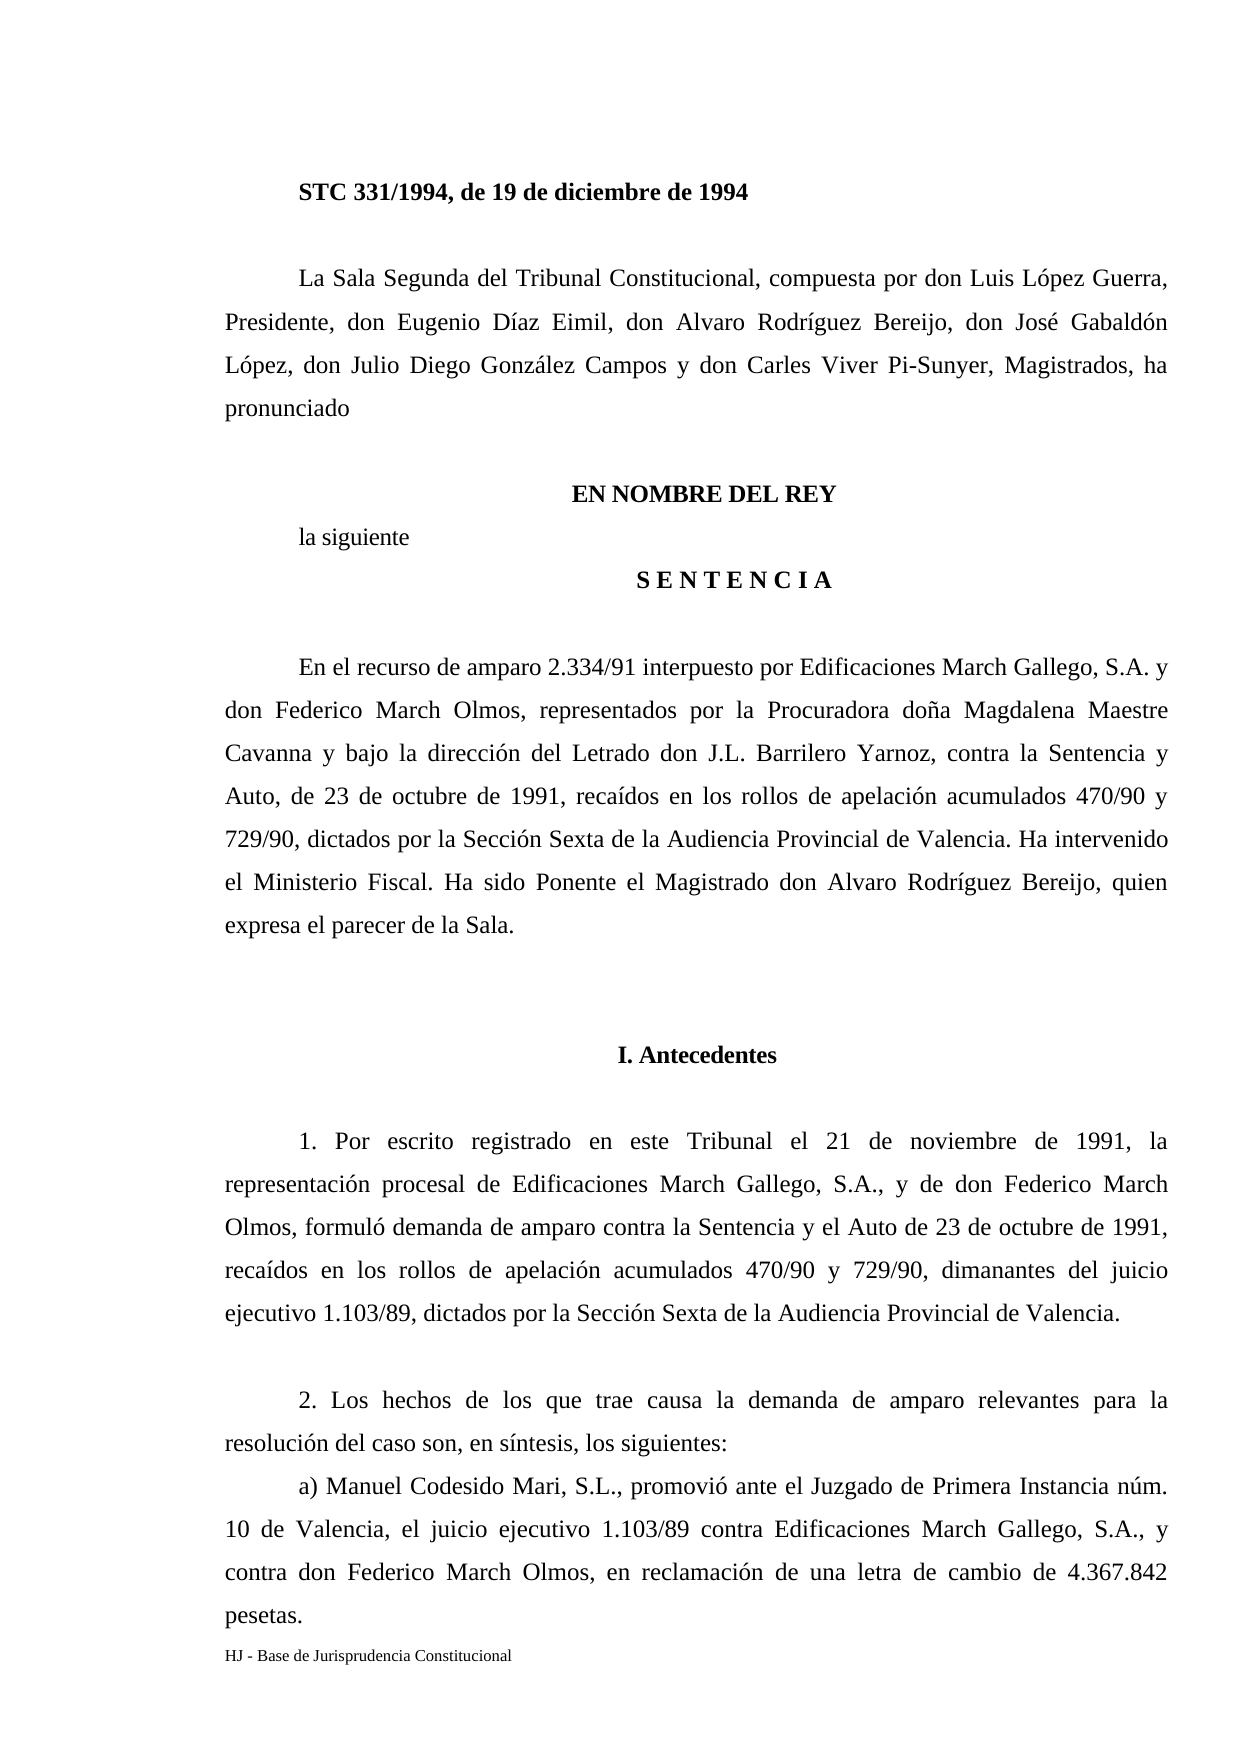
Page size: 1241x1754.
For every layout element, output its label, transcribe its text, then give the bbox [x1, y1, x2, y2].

text En el recurso de amparo 2.334/91 interpuesto por Edificaciones March Gallego, S.A. y don Federico March Olmos, representados por la Procuradora doña Magdalena Maestre Cavanna y bajo la dirección del Letrado don J.L. Barrilero Yarnoz, contra la Sentencia y Auto, de 23 de octubre de 1991, recaídos en los rollos de apelación acumulados 470/90 y 729/90, dictados por la Sección Sexta de la Audiencia Provincial de Valencia. Ha intervenido el Ministerio Fiscal. Ha sido Ponente el Magistrado don Alvaro Rodríguez Bereijo, quien expresa el parecer de la Sala. [224, 652, 1169, 939]
text La Sala Segunda del Tribunal Constitucional, compuesta por don Luis López Guerra, Presidente, don Eugenio Díaz Eimil, don Alvaro Rodríguez Bereijo, don José Gabaldón López, don Julio Diego González Campos y don Carles Viver Pi-Sunyer, Magistrados, ha pronunciado [224, 263, 1169, 422]
text 1. Por escrito registrado en este Tribunal el 21 de noviembre de 1991, la representación procesal de Edificaciones March Gallego, S.A., y de don Federico March Olmos, formuló demanda de amparo contra la Sentencia y el Auto de 23 de octubre de 1991, recaídos en los rollos de apelación acumulados 470/90 y 729/90, dimanantes del juicio ejecutivo 1.103/89, dictados por la Sección Sexta de la Audiencia Provincial de Valencia. [224, 1126, 1169, 1327]
text S E N T E N C I A [224, 565, 1169, 594]
text 2. Los hechos de los que trae causa la demanda de amparo relevantes para la resolución del caso son, en síntesis, los siguientes: [224, 1385, 1169, 1457]
text EN NOMBRE DEL REY [224, 479, 1110, 508]
text I. Antecedentes [224, 1040, 1169, 1068]
text a) Manuel Codesido Mari, S.L., promovió ante el Juzgado de Primera Instancia núm. 10 de Valencia, el juicio ejecutivo 1.103/89 contra Edificaciones March Gallego, S.A., y contra don Federico March Olmos, en reclamación de una letra de cambio de 4.367.842 pesetas. [224, 1471, 1169, 1629]
text la siguiente [224, 522, 1110, 551]
text STC 331/1994, de 19 de diciembre de 1994 [224, 177, 1169, 206]
